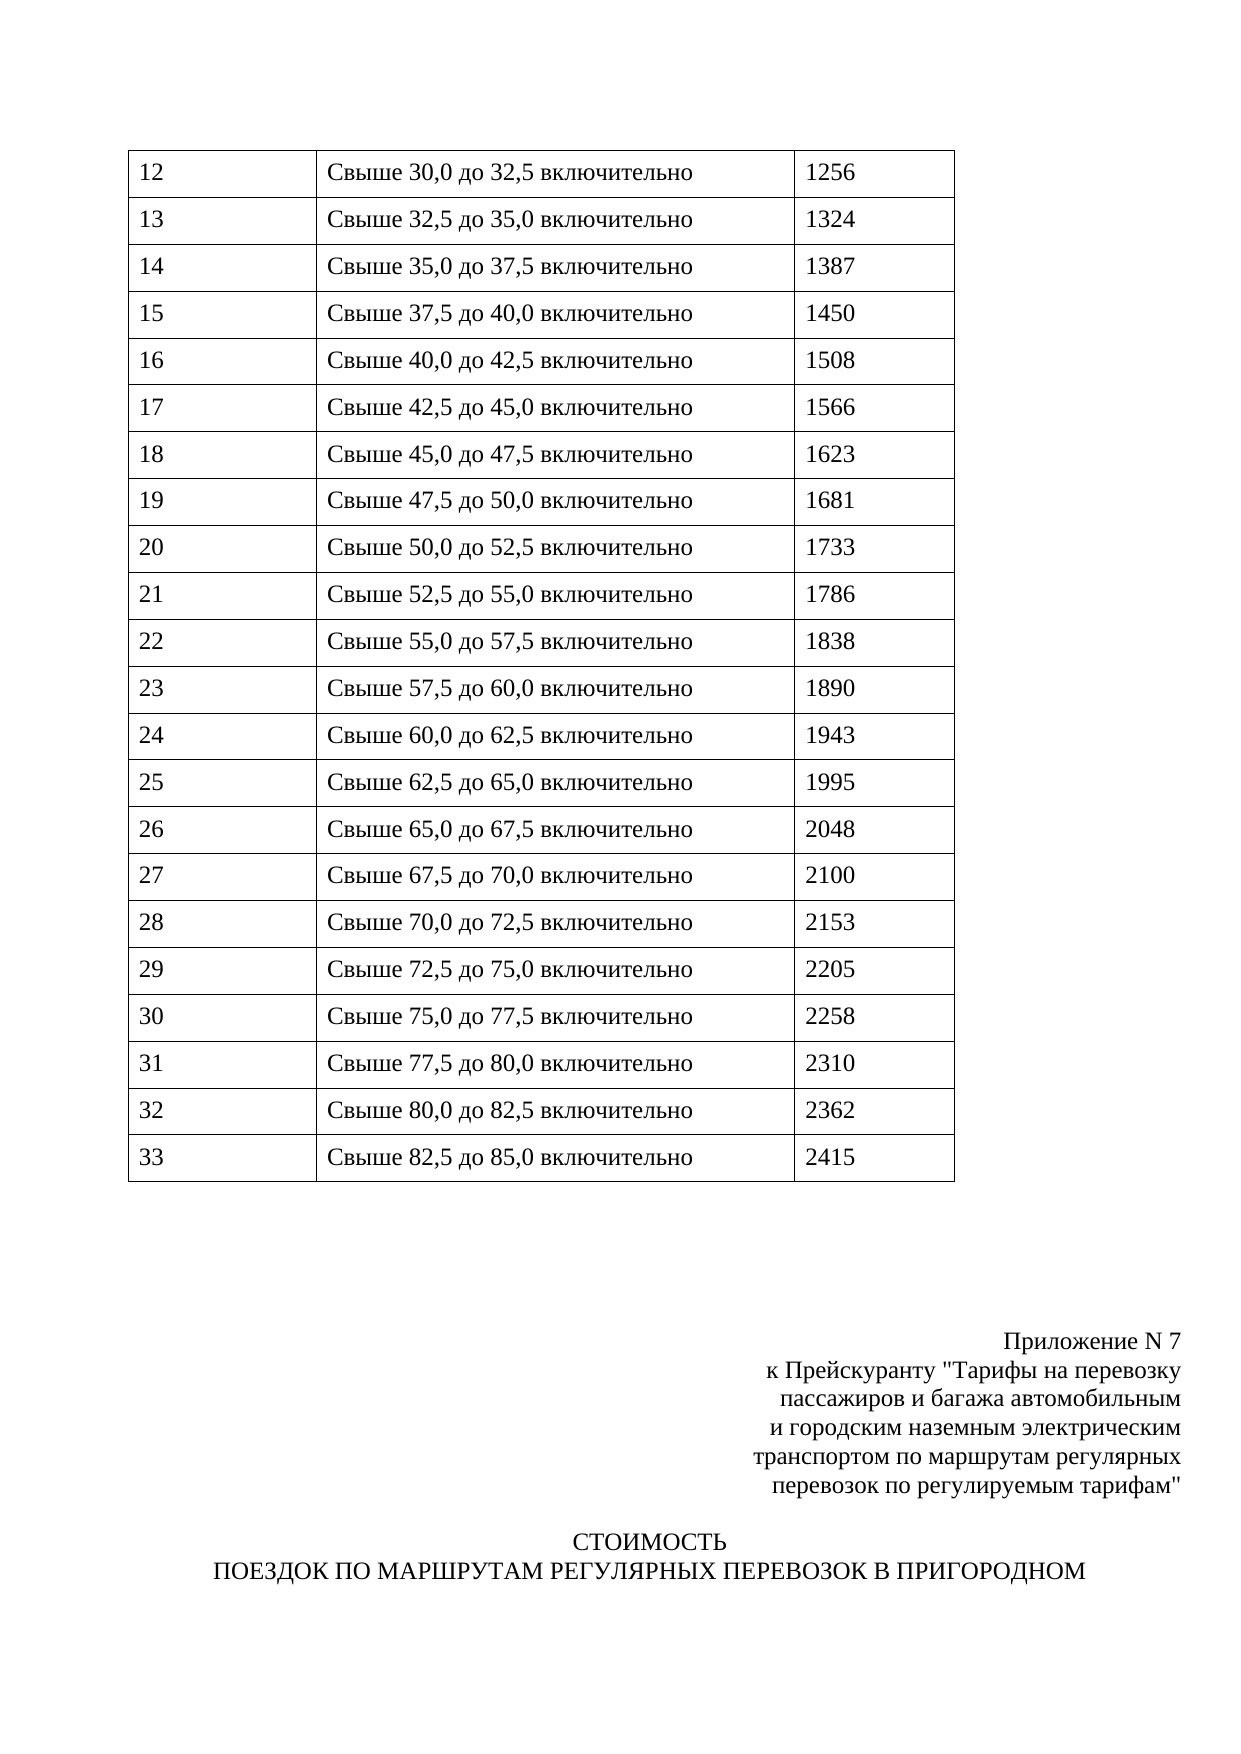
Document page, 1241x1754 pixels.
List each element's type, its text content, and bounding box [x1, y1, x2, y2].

text ПОЕЗДОК ПО МАРШРУТАМ РЕГУЛЯРНЫХ ПЕРЕВОЗОК В ПРИГОРОДНОМ [118, 1556, 1181, 1585]
text и городским наземным электрическим [118, 1412, 1181, 1441]
table_cell 1995 [795, 760, 954, 806]
table_cell 1890 [795, 667, 954, 712]
table_cell Свыше 40,0 до 42,5 включительно [317, 339, 794, 384]
table_cell 1943 [795, 714, 954, 759]
table_cell 20 [129, 526, 316, 572]
table_cell 2153 [795, 901, 954, 947]
table_cell Свыше 30,0 до 32,5 включительно [317, 151, 794, 197]
table_cell 30 [129, 995, 316, 1041]
text транспортом по маршрутам регулярных [118, 1441, 1181, 1470]
table_cell Свыше 35,0 до 37,5 включительно [317, 245, 794, 291]
table_cell 1256 [795, 151, 954, 197]
table_cell 13 [129, 198, 316, 244]
table_cell 1324 [795, 198, 954, 244]
table_cell Свыше 62,5 до 65,0 включительно [317, 760, 794, 806]
text Приложение N 7 [118, 1326, 1181, 1355]
table_cell 2205 [795, 948, 954, 994]
table_cell Свыше 32,5 до 35,0 включительно [317, 198, 794, 244]
table_cell Свыше 42,5 до 45,0 включительно [317, 385, 794, 431]
table_cell 2100 [795, 854, 954, 900]
table_cell 1623 [795, 432, 954, 478]
table_cell 1838 [795, 620, 954, 666]
table_cell 1681 [795, 479, 954, 525]
text перевозок по регулируемым тарифам" [118, 1470, 1181, 1498]
table_cell 31 [129, 1042, 316, 1087]
table_cell 19 [129, 479, 316, 525]
table_cell Свыше 45,0 до 47,5 включительно [317, 432, 794, 478]
table_cell 16 [129, 339, 316, 384]
table_cell 17 [129, 385, 316, 431]
table_cell 22 [129, 620, 316, 666]
table_cell Свыше 77,5 до 80,0 включительно [317, 1042, 794, 1087]
table_cell 2415 [795, 1135, 954, 1181]
table_cell Свыше 75,0 до 77,5 включительно [317, 995, 794, 1041]
table_cell 2048 [795, 807, 954, 853]
table_cell Свыше 57,5 до 60,0 включительно [317, 667, 794, 712]
table_cell Свыше 80,0 до 82,5 включительно [317, 1089, 794, 1134]
table_cell 1566 [795, 385, 954, 431]
table_cell 28 [129, 901, 316, 947]
table_cell Свыше 72,5 до 75,0 включительно [317, 948, 794, 994]
table_cell 14 [129, 245, 316, 291]
table_cell Свыше 82,5 до 85,0 включительно [317, 1135, 794, 1181]
table_cell Свыше 70,0 до 72,5 включительно [317, 901, 794, 947]
table_cell Свыше 47,5 до 50,0 включительно [317, 479, 794, 525]
table_cell 1387 [795, 245, 954, 291]
table_cell 1450 [795, 292, 954, 337]
table_cell Свыше 55,0 до 57,5 включительно [317, 620, 794, 666]
text пассажиров и багажа автомобильным [118, 1383, 1181, 1412]
table_cell 2310 [795, 1042, 954, 1087]
table_cell 26 [129, 807, 316, 853]
table_cell 18 [129, 432, 316, 478]
table_cell Свыше 65,0 до 67,5 включительно [317, 807, 794, 853]
table_cell 24 [129, 714, 316, 759]
table_cell 29 [129, 948, 316, 994]
table_cell 21 [129, 573, 316, 619]
text СТОИМОСТЬ [118, 1527, 1181, 1556]
table_cell 1508 [795, 339, 954, 384]
table_cell 1786 [795, 573, 954, 619]
table_cell 27 [129, 854, 316, 900]
table_cell 2362 [795, 1089, 954, 1134]
table_cell Свыше 67,5 до 70,0 включительно [317, 854, 794, 900]
table_cell 23 [129, 667, 316, 712]
table_cell 2258 [795, 995, 954, 1041]
table_cell 15 [129, 292, 316, 337]
table_cell Свыше 50,0 до 52,5 включительно [317, 526, 794, 572]
table_cell 32 [129, 1089, 316, 1134]
table_cell 33 [129, 1135, 316, 1181]
table_cell Свыше 52,5 до 55,0 включительно [317, 573, 794, 619]
table_cell 12 [129, 151, 316, 197]
table_cell Свыше 60,0 до 62,5 включительно [317, 714, 794, 759]
text к Прейскуранту "Тарифы на перевозку [118, 1355, 1181, 1383]
table_cell 1733 [795, 526, 954, 572]
table_cell Свыше 37,5 до 40,0 включительно [317, 292, 794, 337]
table_cell 25 [129, 760, 316, 806]
